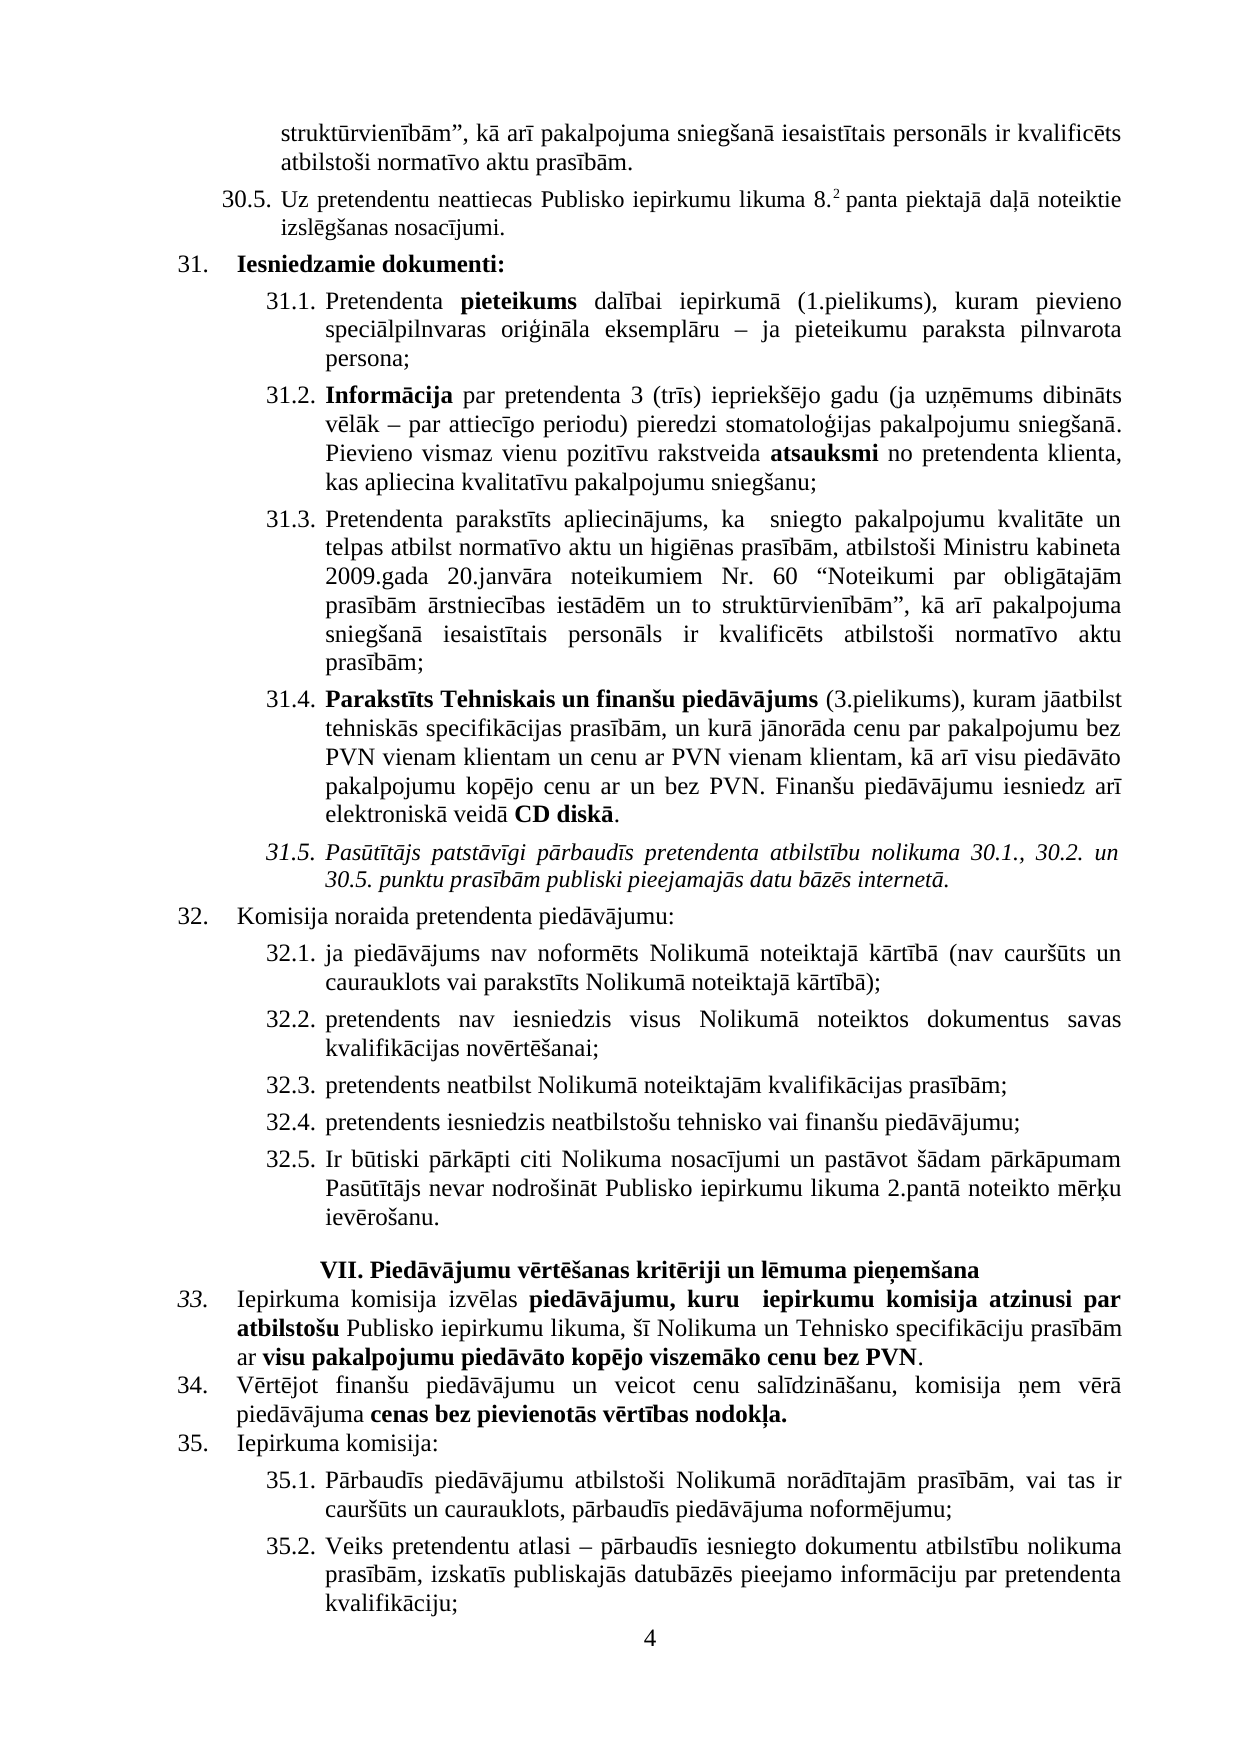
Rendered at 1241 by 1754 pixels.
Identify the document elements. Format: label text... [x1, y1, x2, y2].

list pretendents iesniedzis neatbilstošu tehnisko vai finanšu piedāvājumu; [266, 1107, 1122, 1136]
list Ir būtiski pārkāpti citi Nolikuma nosacījumi un pastāvot šādam pārkāpumam Pasūtītājs nevar nodrošināt Publisko iepirkumu likuma 2.pantā noteikto mērķu ievērošanu. [266, 1144, 1122, 1230]
list Pretendenta parakstīts apliecinājums, ka sniegto pakalpojumu kvalitāte un telpas atbilst normatīvo aktu un higiēnas prasībām, atbilstoši Ministru kabineta 2009.gada 20.janvāra noteikumiem Nr. 60 “Noteikumi par obligātajām prasībām ārstniecības iestādēm un to struktūrvienībām”, kā arī pakalpojuma sniegšanā iesaistītais personāls ir kvalificēts atbilstoši normatīvo aktu prasībām; [266, 504, 1122, 676]
list Pretendenta pieteikums dalībai iepirkumā (1.pielikums), kuram pievieno speciālpilnvaras oriģināla eksemplāru – ja pieteikumu paraksta pilnvarota persona; [266, 286, 1122, 372]
list Veiks pretendentu atlasi – pārbaudīs iesniegto dokumentu atbilstību nolikuma prasībām, izskatīs publiskajās datubāzēs pieejamo informāciju par pretendenta kvalifikāciju; [266, 1531, 1122, 1617]
list Parakstīts Tehniskais un finanšu piedāvājums (3.pielikums), kuram jāatbilst tehniskās specifikācijas prasībām, un kurā jānorāda cenu par pakalpojumu bez PVN vienam klientam un cenu ar PVN vienam klientam, kā arī visu piedāvāto pakalpojumu kopējo cenu ar un bez PVN. Finanšu piedāvājumu iesniedz arī elektroniskā veidā CD diskā. [266, 684, 1122, 828]
list pretendents nav iesniedzis visus Nolikumā noteiktos dokumentus savas kvalifikācijas novērtēšanai; [266, 1004, 1122, 1062]
list Iesniedzamie dokumenti: [177, 249, 1122, 277]
list Vērtējot finanšu piedāvājumu un veicot cenu salīdzināšanu, komisija ņem vērā piedāvājuma cenas bez pievienotās vērtības nodokļa. [177, 1370, 1122, 1428]
list Pārbaudīs piedāvājumu atbilstoši Nolikumā norādītajām prasībām, vai tas ir cauršūts un caurauklots, pārbaudīs piedāvājuma noformējumu; [266, 1465, 1122, 1522]
list Uz pretendentu neattiecas Publisko iepirkumu likuma 8.2 panta piektajā daļā noteiktie izslēgšanas nosacījumi. [222, 184, 1122, 240]
list Iepirkuma komisija: [177, 1428, 1122, 1457]
list Iepirkuma komisija izvēlas piedāvājumu, kuru iepirkumu komisija atzinusi par atbilstošu Publisko iepirkumu likuma, šī Nolikuma un Tehnisko specifikāciju prasībām ar visu pakalpojumu piedāvāto kopējo viszemāko cenu bez PVN. [177, 1284, 1122, 1370]
list Komisija noraida pretendenta piedāvājumu: [177, 901, 1122, 930]
list ja piedāvājums nav noformēts Nolikumā noteiktajā kārtībā (nav cauršūts un caurauklots vai parakstīts Nolikumā noteiktajā kārtībā); [266, 938, 1122, 996]
list pretendents neatbilst Nolikumā noteiktajām kvalifikācijas prasībām; [266, 1070, 1122, 1099]
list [222, 118, 1122, 176]
list Informācija par pretendenta 3 (trīs) iepriekšējo gadu (ja uzņēmums dibināts vēlāk – par attiecīgo periodu) pieredzi stomatoloģijas pakalpojumu sniegšanā. Pievieno vismaz vienu pozitīvu rakstveida atsauksmi no pretendenta klienta, kas apliecina kvalitatīvu pakalpojumu sniegšanu; [266, 380, 1122, 495]
list VII. Piedāvājumu vērtēšanas kritēriji un lēmuma pieņemšana [177, 1255, 1122, 1284]
list Pasūtītājs patstāvīgi pārbaudīs pretendenta atbilstību nolikuma 30.1., 30.2. un 30.5. punktu prasībām publiski pieejamajās datu bāzēs internetā. [266, 837, 1122, 893]
